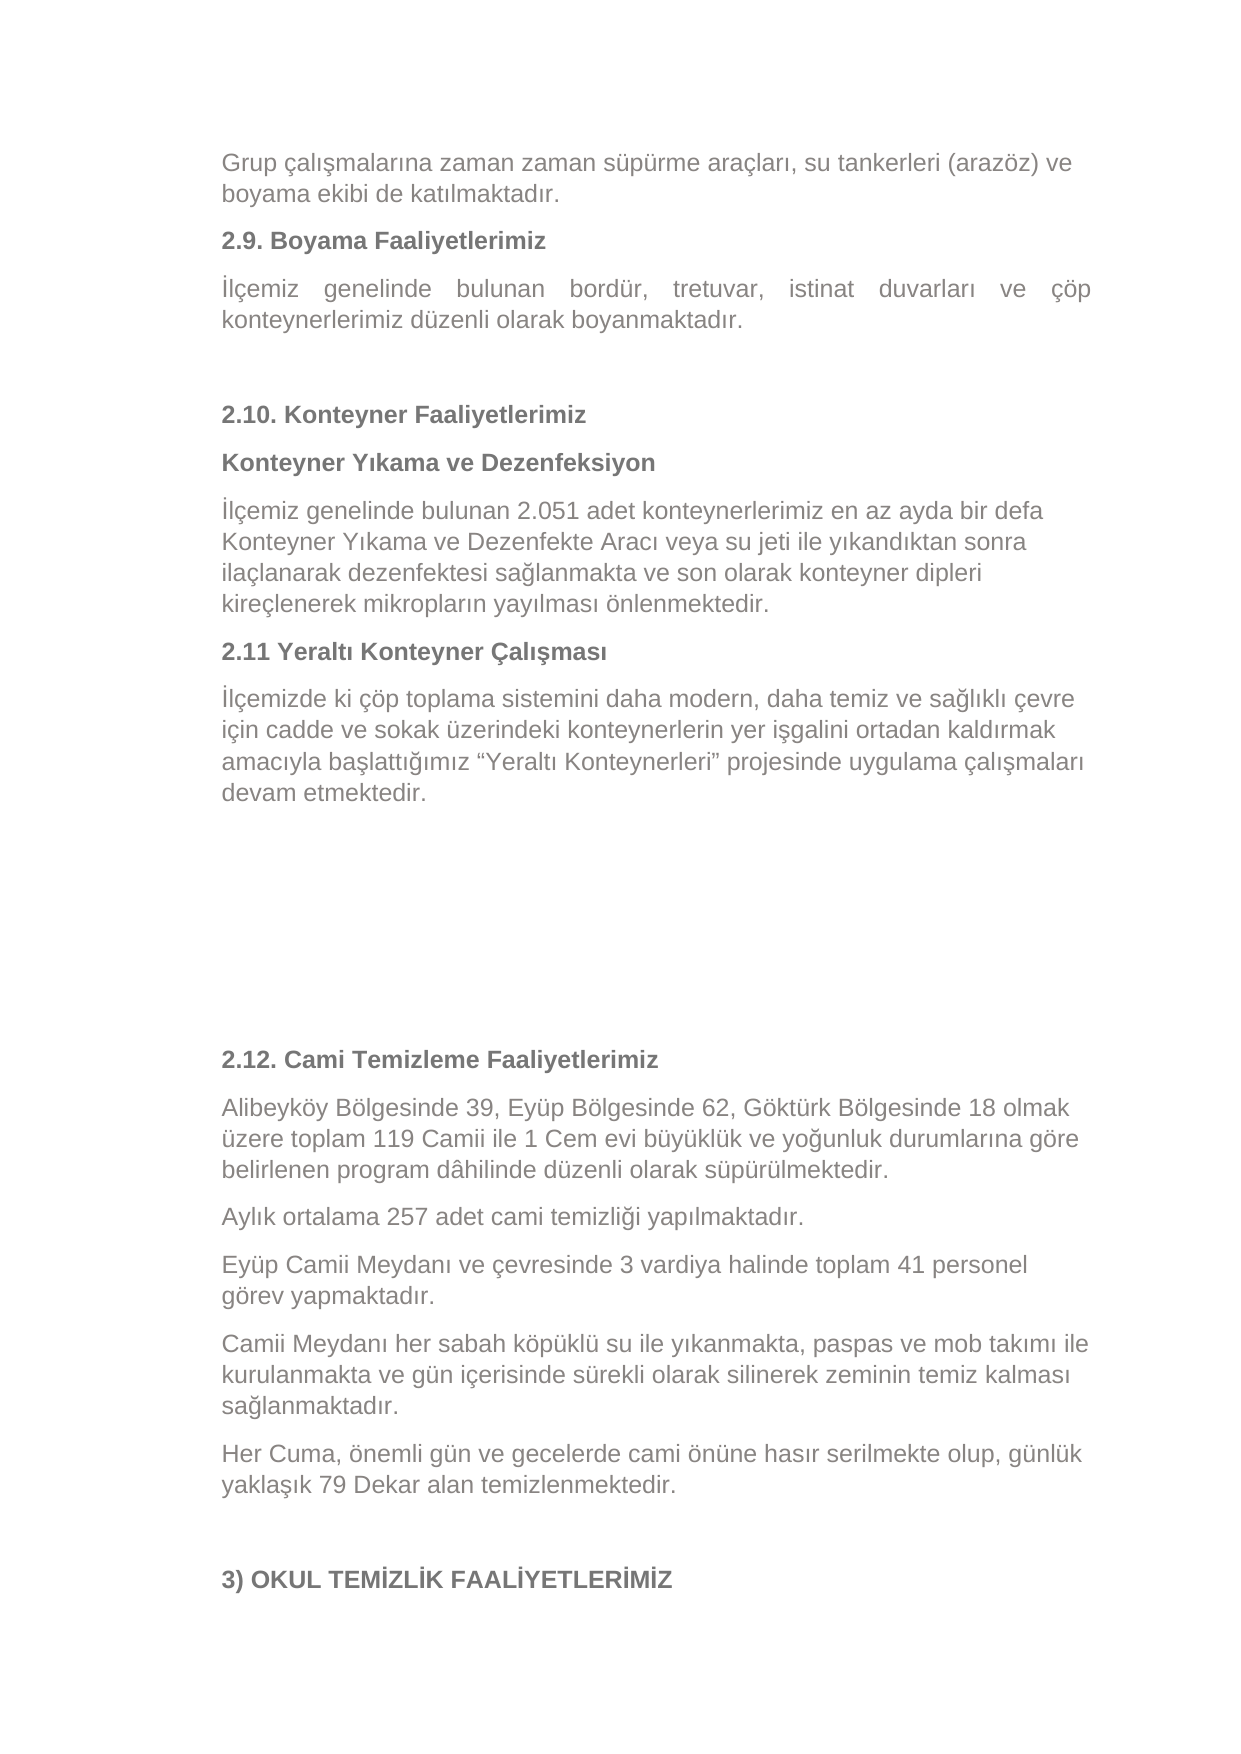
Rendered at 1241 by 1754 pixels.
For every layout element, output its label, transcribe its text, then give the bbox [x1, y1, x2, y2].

text 2.10. Konteyner Faaliyetlerimiz [148, 401, 1093, 429]
text 3) OKUL TEMİZLİK FAALİYETLERİMİZ [148, 1565, 1093, 1594]
text 2.12. Cami Temizleme Faaliyetlerimiz [148, 1045, 1093, 1074]
text Her Cuma, önemli gün ve gecelerde cami önüne hasır serilmekte olup, günlük yaklaşık 79 Dekar alan temizlenmektedir. [221, 1439, 1093, 1498]
text İlçemizde ki çöp toplama sistemini daha modern, daha temiz ve sağlıklı çevre için cadde ve sokak üzerindeki konteynerlerin yer işgalini ortadan kaldırmak amacıyla başlattığımız “Yeraltı Konteynerleri” projesinde uygulama çalışmaları devam etmektedir. [221, 684, 1093, 806]
text Alibeyköy Bölgesinde 39, Eyüp Bölgesinde 62, Göktürk Bölgesinde 18 olmak üzere toplam 119 Camii ile 1 Cem evi büyüklük ve yoğunluk durumlarına göre belirlenen program dâhilinde düzenli olarak süpürülmektedir. [221, 1093, 1093, 1183]
text Grup çalışmalarına zaman zaman süpürme araçları, su tankerleri (arazöz) ve boyama ekibi de katılmaktadır. [221, 148, 1093, 207]
text 2.11 Yeraltı Konteyner Çalışması [148, 637, 1093, 666]
text Konteyner Yıkama ve Dezenfeksiyon [148, 448, 1093, 477]
text 2.9. Boyama Faaliyetlerimiz [148, 226, 1093, 255]
text İlçemiz genelinde bulunan 2.051 adet konteynerlerimiz en az ayda bir defa Konteyner Yıkama ve Dezenfekte Aracı veya su jeti ile yıkandıktan sonra ilaçlanarak dezenfektesi sağlanmakta ve son olarak konteyner dipleri kireçlenerek mikropların yayılması önlenmektedir. [221, 496, 1093, 618]
text Eyüp Camii Meydanı ve çevresinde 3 vardiya halinde toplam 41 personel görev yapmaktadır. [221, 1250, 1093, 1310]
text Aylık ortalama 257 adet cami temizliği yapılmaktadır. [221, 1202, 1093, 1231]
text İlçemiz genelinde bulunan bordür, tretuvar, istinat duvarları ve çöp konteynerlerimiz düzenli olarak boyanmaktadır. [221, 274, 1093, 334]
text Camii Meydanı her sabah köpüklü su ile yıkanmakta, paspas ve mob takımı ile kurulanmakta ve gün içerisinde sürekli olarak silinerek zeminin temiz kalması sağlanmaktadır. [221, 1329, 1093, 1420]
